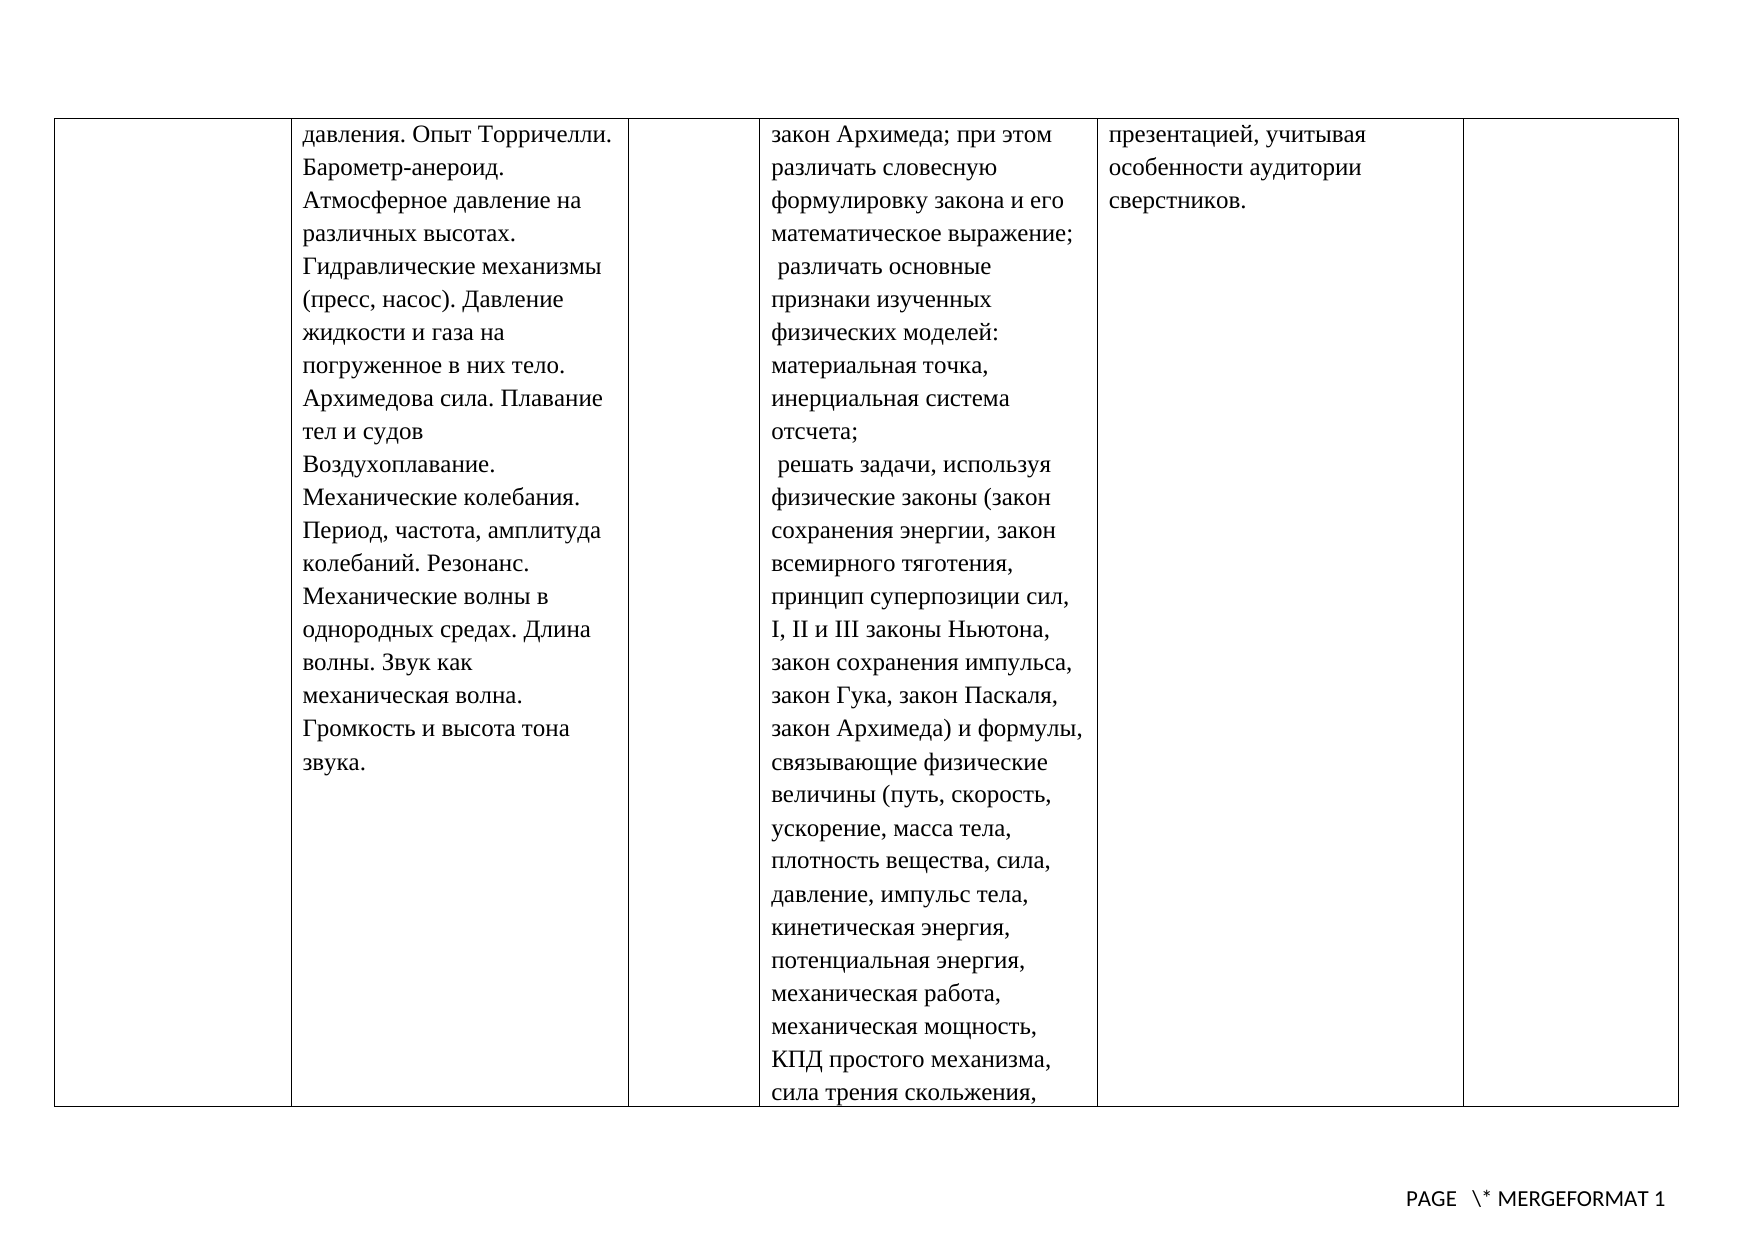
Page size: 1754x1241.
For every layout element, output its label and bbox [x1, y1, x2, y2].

table_cell [292, 119, 628, 1106]
table_cell [629, 119, 759, 1106]
table_cell [1464, 119, 1678, 1106]
table_cell [1098, 119, 1463, 1106]
table_cell [760, 119, 1097, 1106]
table_cell [55, 119, 291, 1106]
